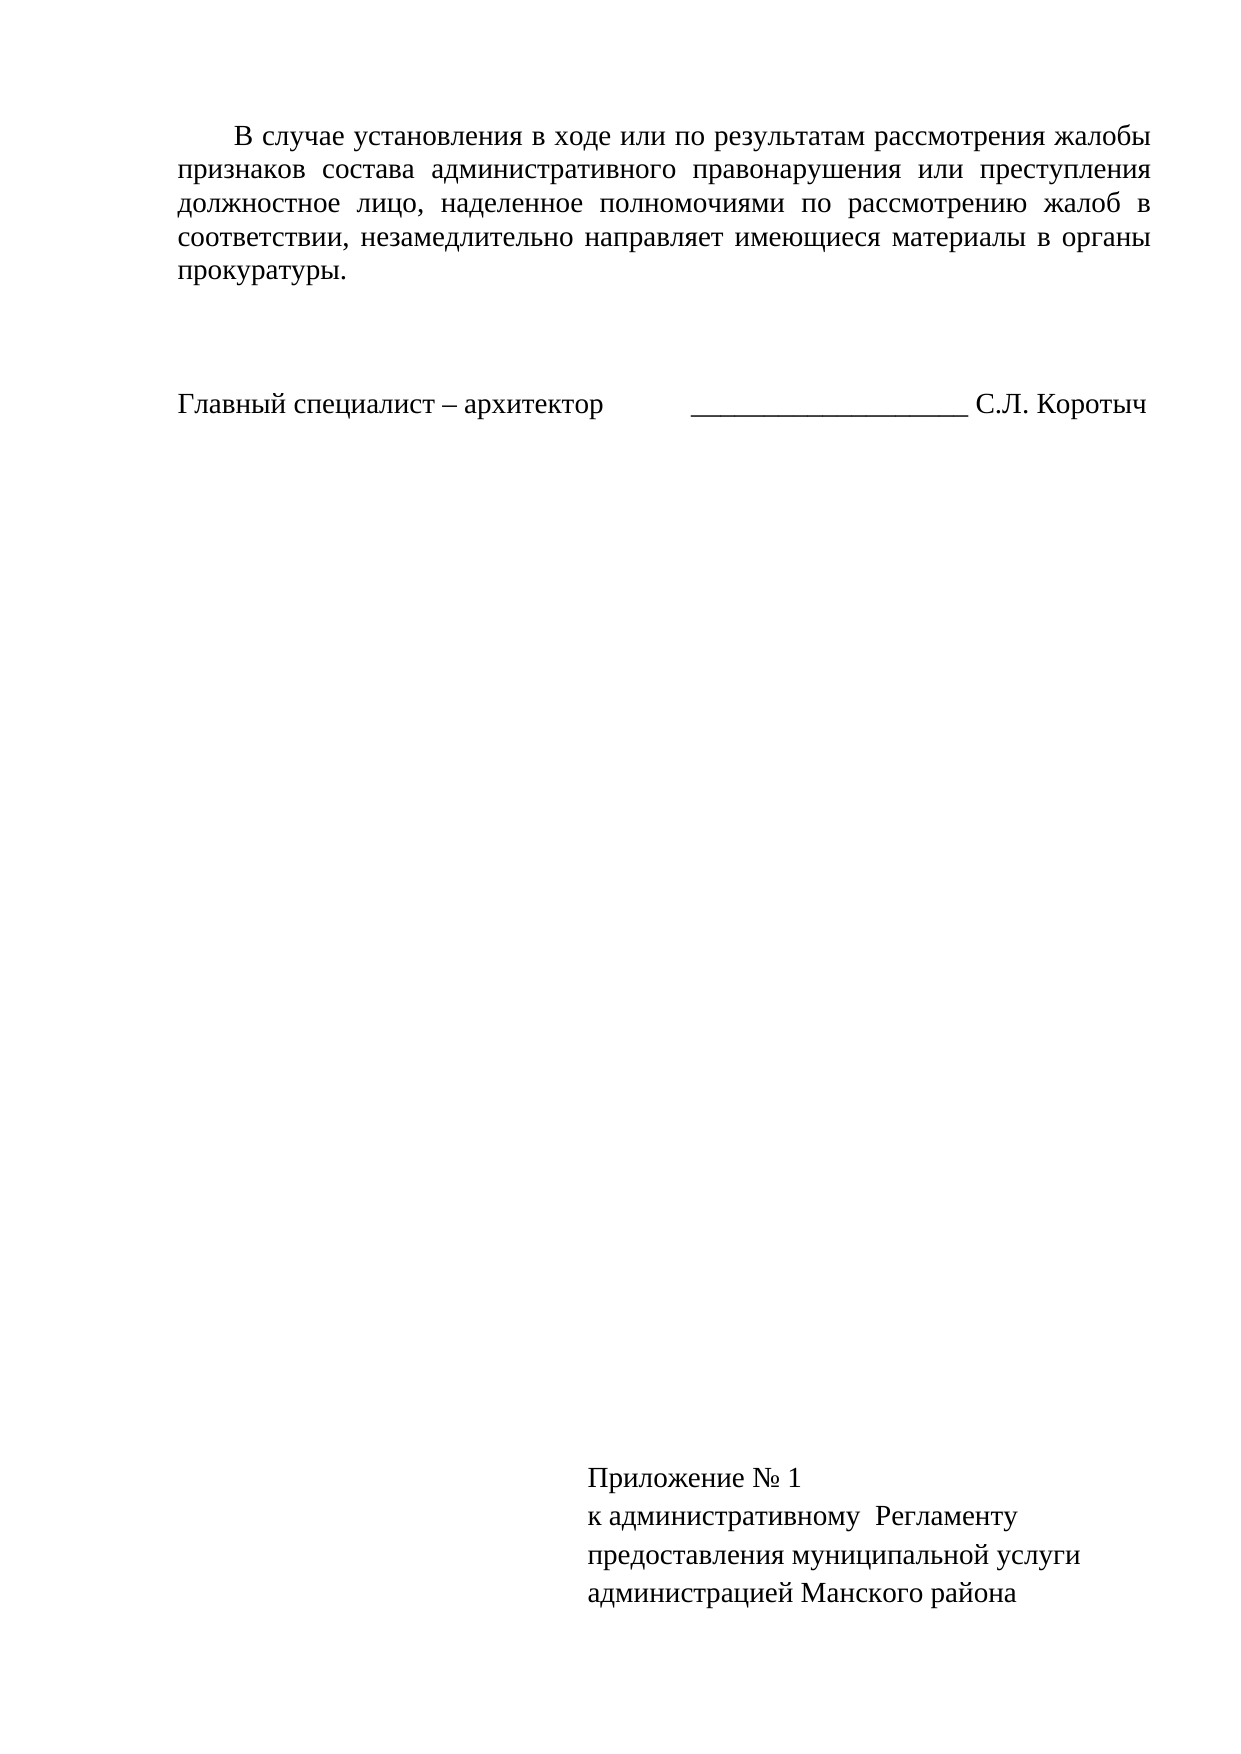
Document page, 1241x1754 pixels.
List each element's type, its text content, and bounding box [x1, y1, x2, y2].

text В случае установления в ходе или по результатам рассмотрения жалобы признаков состава административного правонарушения или преступления должностное лицо, наделенное полномочиями по рассмотрению жалоб в соответствии, незамедлительно направляет имеющиеся материалы в органы прокуратуры. [177, 118, 1152, 286]
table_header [576, 1460, 1163, 1636]
text Главный специалист – архитектор ___________________ С.Л. Коротыч [177, 386, 1152, 420]
